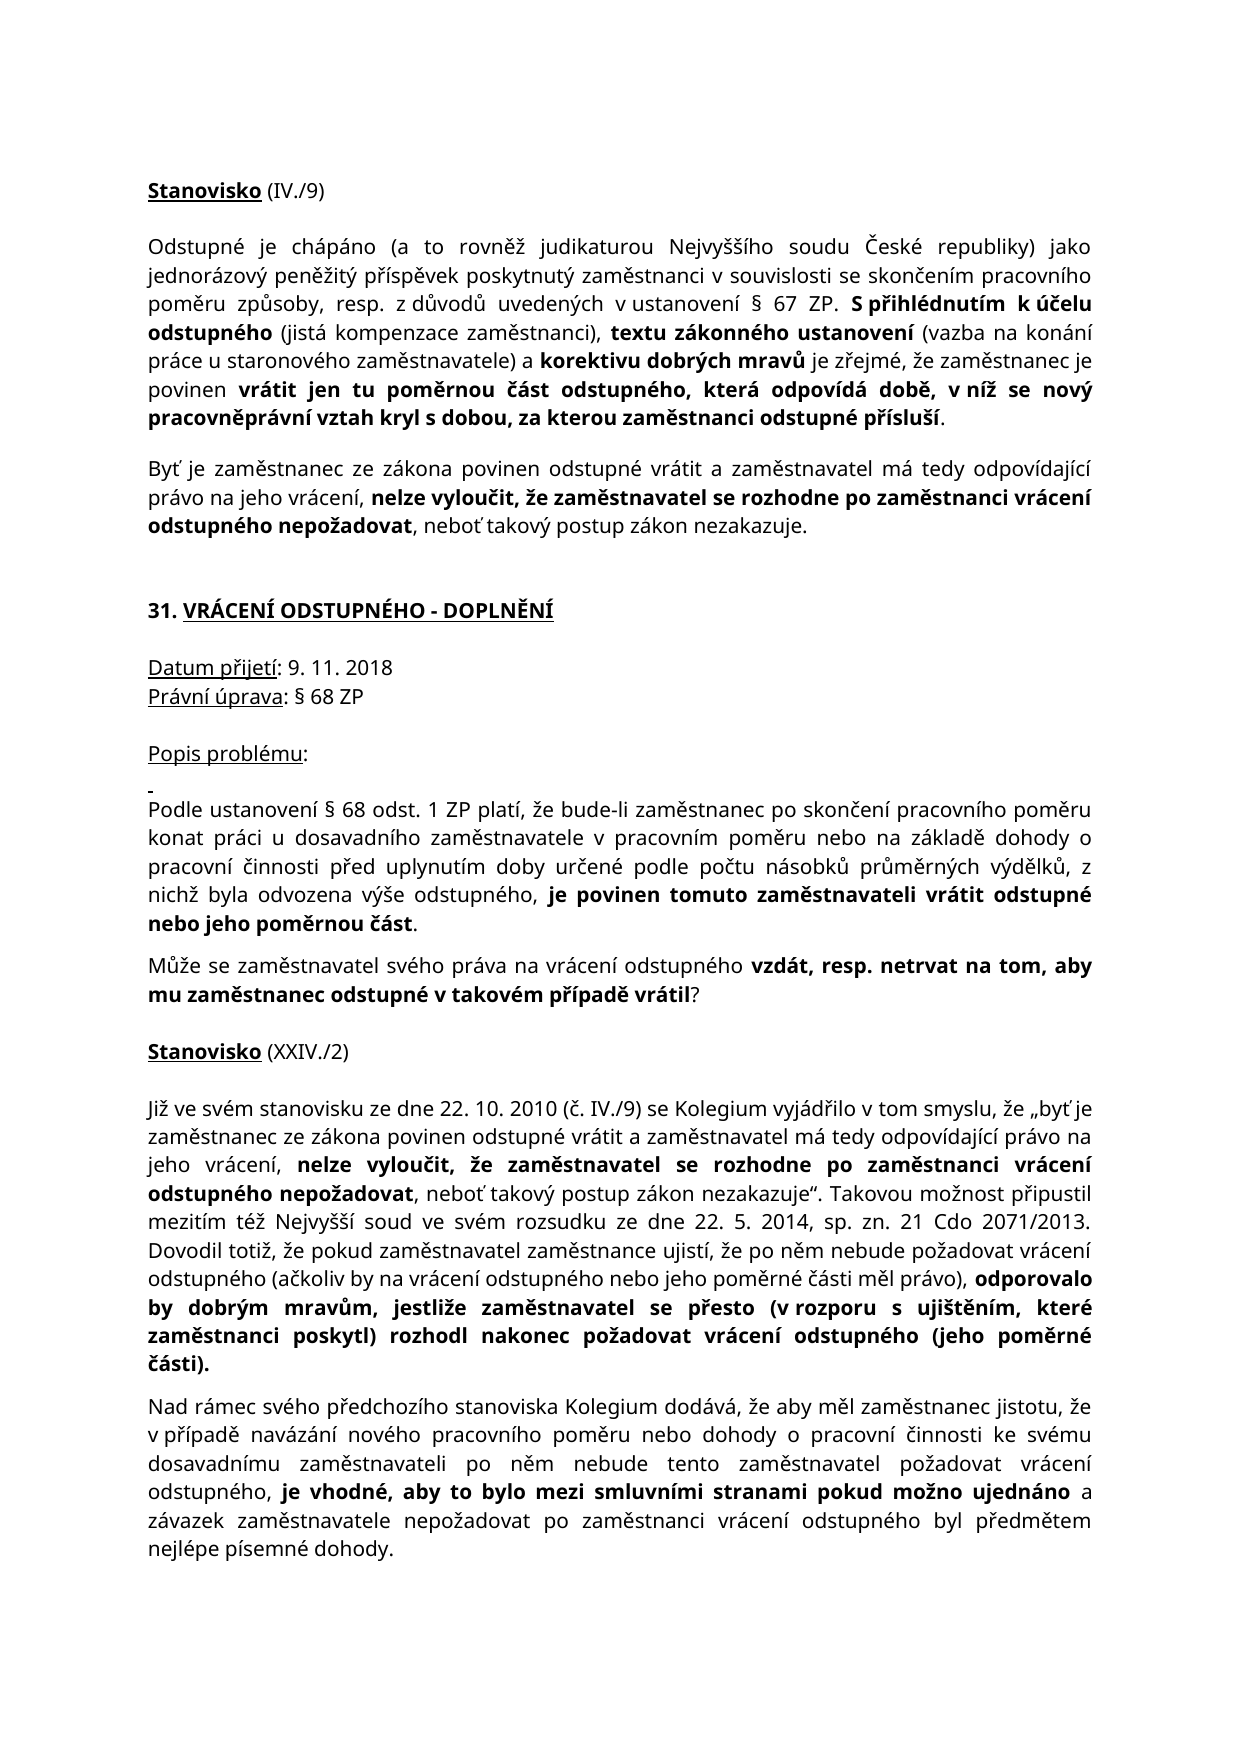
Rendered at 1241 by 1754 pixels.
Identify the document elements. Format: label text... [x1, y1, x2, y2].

text Již ve svém stanovisku ze dne 22. 10. 2010 (č. IV./9) se Kolegium vyjádřilo v tom smyslu, že „byť je zaměstnanec ze zákona povinen odstupné vrátit a zaměstnavatel má tedy odpovídající právo na jeho vrácení, nelze vyloučit, že zaměstnavatel se rozhodne po zaměstnanci vrácení odstupného nepožadovat, neboť takový postup zákon nezakazuje“. Takovou možnost připustil mezitím též Nejvyšší soud ve svém rozsudku ze dne 22. 5. 2014, sp. zn. 21 Cdo 2071/2013. Dovodil totiž, že pokud zaměstnavatel zaměstnance ujistí, že po něm nebude požadovat vrácení odstupného (ačkoliv by na vrácení odstupného nebo jeho poměrné části měl právo), odporovalo by dobrým mravům, jestliže zaměstnavatel se přesto (v rozporu s ujištěním, které zaměstnanci poskytl) rozhodl nakonec požadovat vrácení odstupného (jeho poměrné části). [148, 1094, 1093, 1378]
text Právní úprava: § 68 ZP [148, 682, 1031, 710]
text Stanovisko (XXIV./2) [148, 1037, 1093, 1065]
text Nad rámec svého předchozího stanoviska Kolegium dodává, že aby měl zaměstnanec jistotu, že v případě navázání nového pracovního poměru nebo dohody o pracovní činnosti ke svému dosavadnímu zaměstnavateli po něm nebude tento zaměstnavatel požadovat vrácení odstupného, je vhodné, aby to bylo mezi smluvními stranami pokud možno ujednáno a závazek zaměstnavatele nepožadovat po zaměstnanci vrácení odstupného byl předmětem nejlépe písemné dohody. [148, 1392, 1093, 1563]
text Podle ustanovení § 68 odst. 1 ZP platí, že bude-li zaměstnanec po skončení pracovního poměru konat práci u dosavadního zaměstnavatele v pracovním poměru nebo na základě dohody o pracovní činnosti před uplynutím doby určené podle počtu násobků průměrných výdělků, z nichž byla odvozena výše odstupného, je povinen tomuto zaměstnavateli vrátit odstupné nebo jeho poměrnou část. [148, 795, 1093, 937]
text 31. VRÁCENÍ ODSTUPNÉHO - DOPLNĚNÍ [148, 596, 1093, 625]
list Odstupné je chápáno (a to rovněž judikaturou Nejvyššího soudu České republiky) jako jednorázový peněžitý příspěvek poskytnutý zaměstnanci v souvislosti se skončením pracovního poměru způsoby, resp. z důvodů uvedených v ustanovení § 67 ZP. S přihlédnutím k účelu odstupného (jistá kompenzace zaměstnanci), textu zákonného ustanovení (vazba na konání práce u staronového zaměstnavatele) a korektivu dobrých mravů je zřejmé, že zaměstnanec je povinen vrátit jen tu poměrnou část odstupného, která odpovídá době, v níž se nový pracovněprávní vztah kryl s dobou, za kterou zaměstnanci odstupné přísluší. [148, 232, 1093, 432]
text Může se zaměstnavatel svého práva na vrácení odstupného vzdát, resp. netrvat na tom, aby mu zaměstnanec odstupné v takovém případě vrátil? [148, 951, 1093, 1008]
text Popis problému: [148, 739, 1031, 767]
text Byť je zaměstnanec ze zákona povinen odstupné vrátit a zaměstnavatel má tedy odpovídající právo na jeho vrácení, nelze vyloučit, že zaměstnavatel se rozhodne po zaměstnanci vrácení odstupného nepožadovat, neboť takový postup zákon nezakazuje. [148, 454, 1093, 539]
text Datum přijetí: 9. 11. 2018 [148, 653, 1031, 682]
text Stanovisko (IV./9) [148, 176, 1031, 204]
